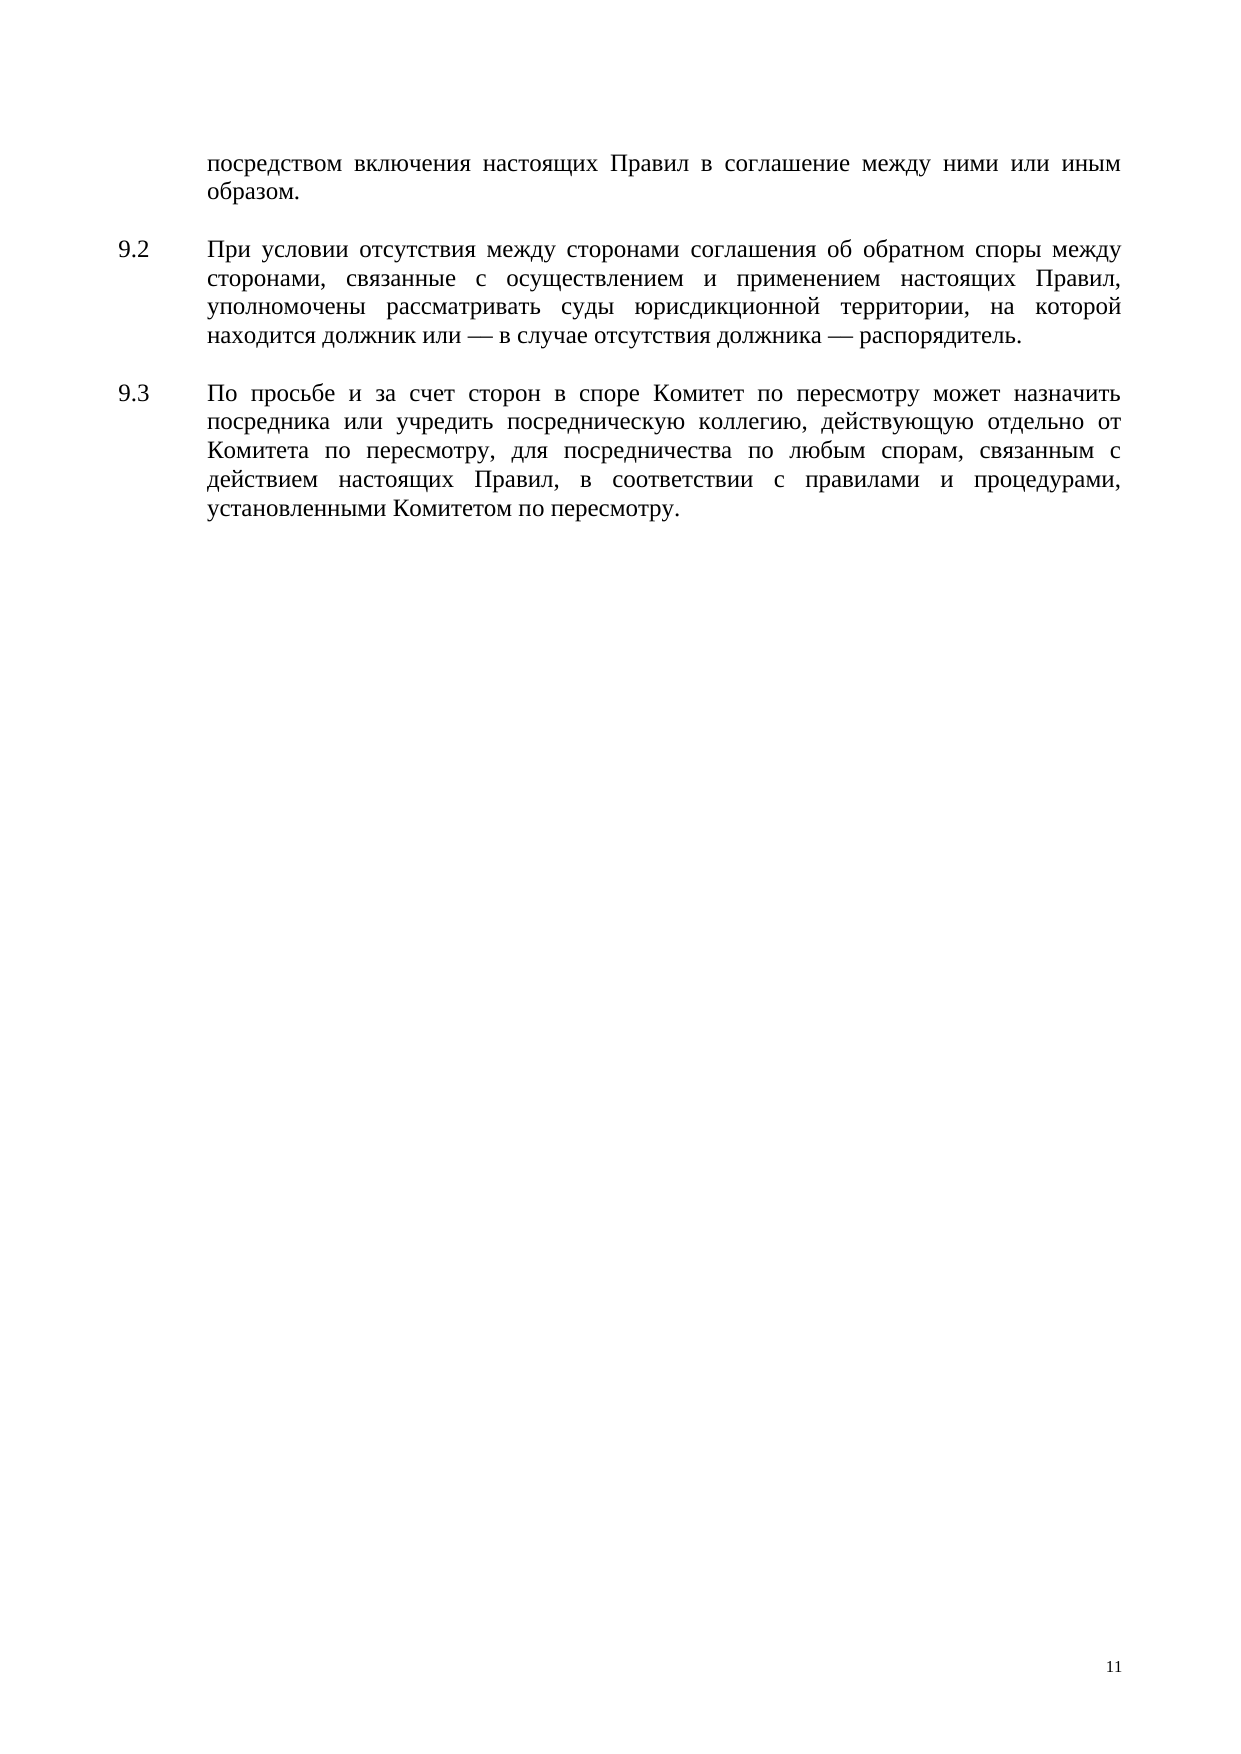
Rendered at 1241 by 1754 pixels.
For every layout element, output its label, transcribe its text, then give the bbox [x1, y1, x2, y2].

text 9.3 По просьбе и за счет сторон в споре Комитет по пересмотру может назначить посредника или учредить посредническую коллегию, действующую отдельно от Комитета по пересмотру, для посредничества по любым спорам, связанным с действием настоящих Правил, в соответствии с правилами и процедурами, установленными Комитетом по пересмотру. [118, 378, 1122, 521]
text 9.2 При условии отсутствия между сторонами соглашения об обратном споры между сторонами, связанные с осуществлением и применением настоящих Правил, уполномочены рассматривать суды юрисдикционной территории, на которой находится должник или ‒‒ в случае отсутствия должника ‒‒ распорядитель. [118, 234, 1122, 349]
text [118, 148, 1122, 205]
